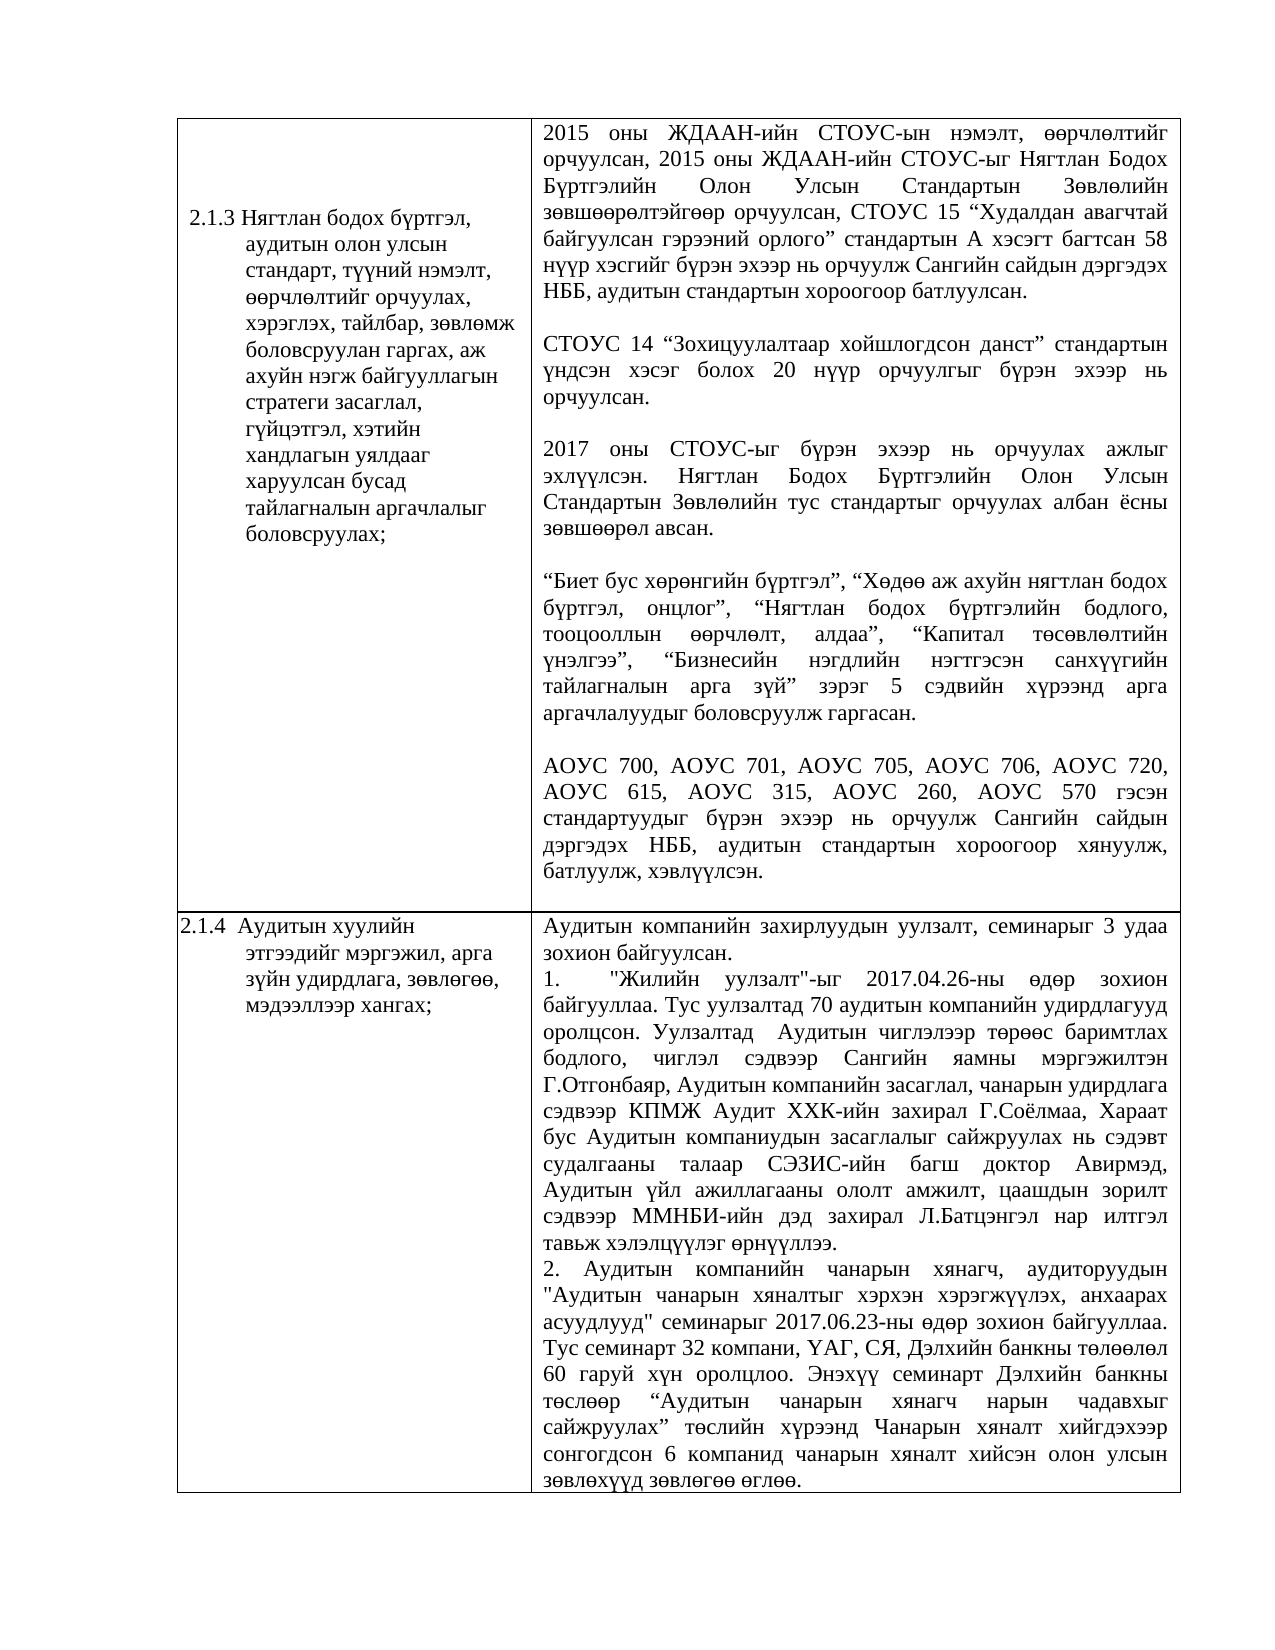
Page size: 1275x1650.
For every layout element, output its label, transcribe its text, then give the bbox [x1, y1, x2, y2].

table_cell 2015 оны ЖДААН-ийн СТОУС-ын нэмэлт, өөрчлөлтийг орчуулсан, 2015 оны ЖДААН-ийн СТОУС-ыг Нягтлан Бодох Бүртгэлийн Олон Улсын Стандартын Зөвлөлийн зөвшөөрөлтэйгөөр орчуулсан, СТОУС 15 “Худалдан авагчтай байгуулсан гэрээний орлого” стандартын А хэсэгт багтсан 58 нүүр хэсгийг бүрэн эхээр нь орчуулж Сангийн сайдын дэргэдэх НББ, аудитын стандартын хороогоор батлуулсан. СТОУС 14 “Зохицуулалтаар хойшлогдсон данст” стандартын үндсэн хэсэг болох 20 нүүр орчуулгыг бүрэн эхээр нь орчуулсан. 2017 оны СТОУС-ыг бүрэн эхээр нь орчуулах ажлыг эхлүүлсэн. Нягтлан Бодох Бүртгэлийн Олон Улсын Стандартын Зөвлөлийн тус стандартыг орчуулах албан ёсны зөвшөөрөл авсан. “Биет бус хөрөнгийн бүртгэл”, “Хөдөө аж ахуйн нягтлан бодох бүртгэл, онцлог”, “Нягтлан бодох бүртгэлийн бодлого, тооцооллын өөрчлөлт, алдаа”, “Капитал төсөвлөлтийн үнэлгээ”, “Бизнесийн нэгдлийн нэгтгэсэн санхүүгийн тайлагналын арга зүй” зэрэг 5 сэдвийн хүрээнд арга аргачлалуудыг боловсруулж гаргасан. АОУС 700, АОУС 701, АОУС 705, АОУС 706, АОУС 720, АОУС 615, АОУС 315, АОУС 260, АОУС 570 гэсэн стандартуудыг бүрэн эхээр нь орчуулж Сангийн сайдын дэргэдэх НББ, аудитын стандартын хороогоор хянуулж, батлуулж, хэвлүүлсэн. [532, 119, 1180, 911]
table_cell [532, 913, 1180, 1492]
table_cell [178, 913, 531, 1492]
table_cell 2.1.3 Нягтлан бодох бүртгэл, аудитын олон улсын стандарт, түүний нэмэлт, өөрчлөлтийг орчуулах, хэрэглэх, тайлбар, зөвлөмж боловсруулан гаргах, аж ахуйн нэгж байгууллагын стратеги засаглал, гүйцэтгэл, хэтийн хандлагын уялдааг харуулсан бусад тайлагналын аргачлалыг боловсруулах; [178, 119, 531, 911]
